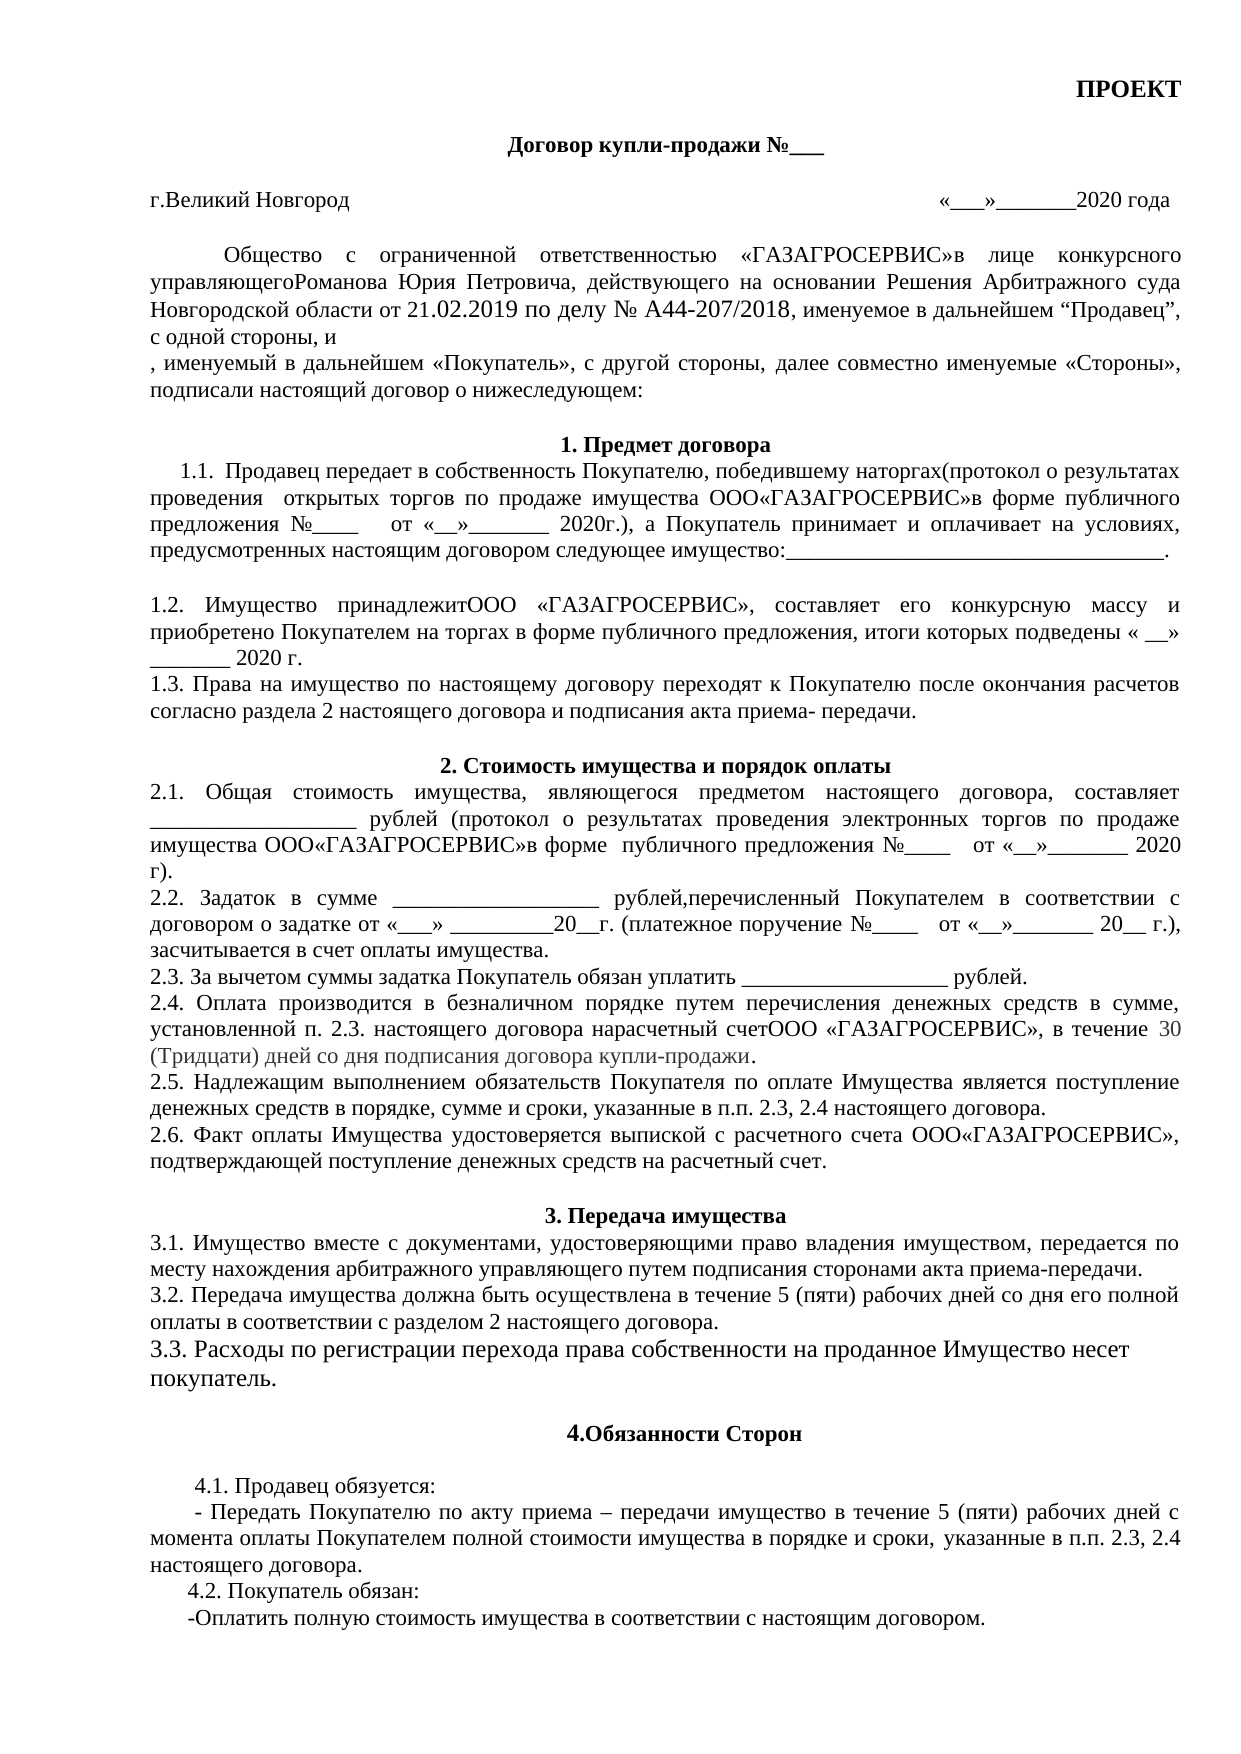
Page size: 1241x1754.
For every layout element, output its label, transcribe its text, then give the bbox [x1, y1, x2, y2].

title 2.3. За вычетом суммы задатка Покупатель обязан уплатить __________________ рублей. [150, 963, 1181, 989]
title г.Великий Новгород «___»_______2020 года [150, 186, 1181, 213]
text 4.2. Покупатель обязан: [150, 1577, 1181, 1603]
text 4.1. Продавец обязуется: [150, 1472, 1181, 1498]
text Общество с ограниченной ответственностью «ГАЗАГРОСЕРВИС»в лице конкурсного управляющегоРоманова Юрия Петровича, действующего на основании Решения Арбитражного суда Новгородской области от 21.02.2019 по делу № А44-207/2018, именуемое в дальнейшем “Продавец”, с одной стороны, и [150, 242, 1182, 349]
title 2.1. Общая стоимость имущества, являющегося предметом настоящего договора, составляет __________________ рублей (протокол о результатах проведения электронных торгов по продаже имущества ООО«ГАЗАГРОСЕРВИС»в форме публичного предложения №____ от «__»_______ 2020 г). [150, 778, 1181, 884]
title 2. Стоимость имущества и порядок оплаты [150, 752, 1181, 778]
title 2.6. Факт оплаты Имущества удостоверяется выпиской с расчетного счета ООО«ГАЗАГРОСЕРВИС», подтверждающей поступление денежных средств на расчетный счет. [150, 1121, 1181, 1173]
text 3.3. Расходы по регистрации перехода права собственности на проданное Имущество несет покупатель. [150, 1334, 1181, 1392]
title ПРОЕКТ [150, 74, 1181, 103]
text -Оплатить полную стоимость имущества в соответствии с настоящим договором. [150, 1603, 1181, 1630]
title 1.2. Имущество принадлежитООО «ГАЗАГРОСЕРВИС», составляет его конкурсную массу и приобретено Покупателем на торгах в форме публичного предложения, итоги которых подведены « __» _______ 2020 г. [150, 591, 1181, 670]
list 4.Обязанности Сторон [187, 1418, 1181, 1447]
text - Передать Покупателю по акту приема – передачи имущество в течение 5 (пяти) рабочих дней с момента оплаты Покупателем полной стоимости имущества в порядке и сроки, указанные в п.п. 2.3, 2.4 настоящего договора. [150, 1498, 1181, 1577]
title Продавец передает в собственность Покупателю, победившему наторгах(протокол о результатах проведения открытых торгов по продаже имущества ООО«ГАЗАГРОСЕРВИС»в форме публичного предложения №____ от «__»_______ 2020г.), а Покупатель принимает и оплачивает на условиях, предусмотренных настоящим договором следующее имущество:_________________________________. [150, 457, 1181, 563]
text 3.1. Имущество вместе с документами, удостоверяющими право владения имуществом, передается по месту нахождения арбитражного управляющего путем подписания сторонами акта приема-передачи. [150, 1229, 1181, 1281]
text 1.3. Права на имущество по настоящему договору переходят к Покупателю после окончания расчетов согласно раздела 2 настоящего договора и подписания акта приема- передачи. [150, 670, 1181, 723]
title 3.2. Передача имущества должна быть осуществлена в течение 5 (пяти) рабочих дней со дня его полной оплаты в соответствии с разделом 2 настоящего договора. [150, 1281, 1181, 1334]
title 2.4. Оплата производится в безналичном порядке путем перечисления денежных средств в сумме, установленной п. 2.3. настоящего договора нарасчетный счетООО «ГАЗАГРОСЕРВИС», в течение 30 (Тридцати) дней со дня подписания договора купли-продажи. [150, 989, 1181, 1068]
title 3. Передача имущества [150, 1202, 1181, 1229]
title 2.2. Задаток в сумме __________________ рублей,перечисленный Покупателем в соответствии с договором о задатке от «___» _________20__г. (платежное поручение №____ от «__»_______ 20__ г.), засчитывается в счет оплаты имущества. [150, 884, 1181, 963]
text , именуемый в дальнейшем «Покупатель», с другой стороны, далее совместно именуемые «Стороны», подписали настоящий договор о нижеследующем: [150, 349, 1182, 402]
title 2.5. Надлежащим выполнением обязательств Покупателя по оплате Имущества является поступление денежных средств в порядке, сумме и сроки, указанные в п.п. 2.3, 2.4 настоящего договора. [150, 1068, 1181, 1121]
title 1. Предмет договора [150, 431, 1181, 457]
title Договор купли-продажи №___ [150, 131, 1181, 158]
